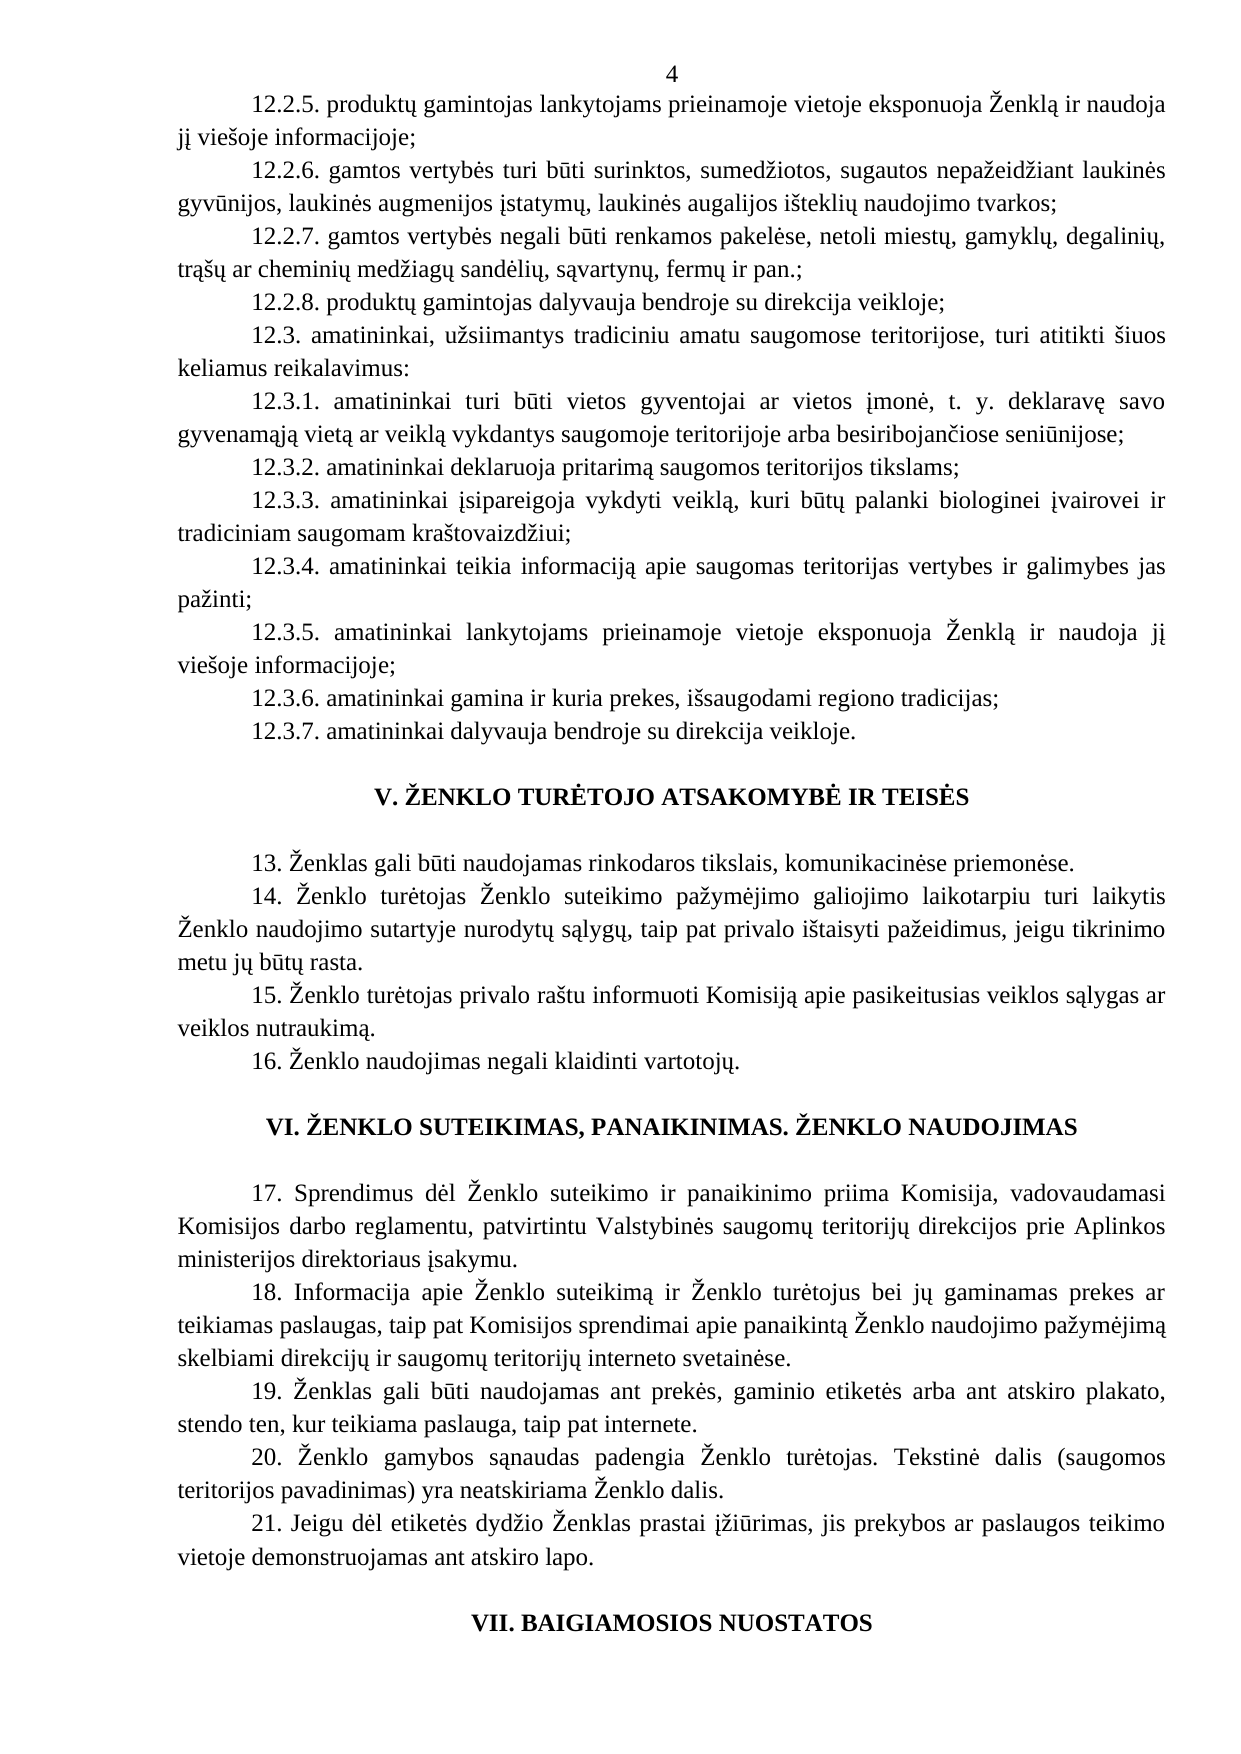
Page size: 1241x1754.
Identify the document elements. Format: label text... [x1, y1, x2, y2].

text 17. Sprendimus dėl Ženklo suteikimo ir panaikinimo priima Komisija, vadovaudamasi Komisijos darbo reglamentu, patvirtintu Valstybinės saugomų teritorijų direkcijos prie Aplinkos ministerijos direktoriaus įsakymu. [177, 1178, 1167, 1273]
text 15. Ženklo turėtojas privalo raštu informuoti Komisiją apie pasikeitusias veiklos sąlygas ar veiklos nutraukimą. [177, 980, 1167, 1042]
text VII. BAIGIAMOSIOS NUOSTATOS [177, 1608, 1167, 1636]
text 12.2.7. gamtos vertybės negali būti renkamos pakelėse, netoli miestų, gamyklų, degalinių, trąšų ar cheminių medžiagų sandėlių, sąvartynų, fermų ir pan.; [177, 221, 1167, 282]
text 19. Ženklas gali būti naudojamas ant prekės, gaminio etiketės arba ant atskiro plakato, stendo ten, kur teikiama paslauga, taip pat internete. [177, 1376, 1167, 1438]
text V. ŽENKLO TURĖTOJO ATSAKOMYBĖ IR TEISĖS [177, 782, 1167, 811]
text 12.3. amatininkai, užsiimantys tradiciniu amatu saugomose teritorijose, turi atitikti šiuos keliamus reikalavimus: [177, 320, 1167, 382]
text 12.3.3. amatininkai įsipareigoja vykdyti veiklą, kuri būtų palanki biologinei įvairovei ir tradiciniam saugomam kraštovaizdžiui; [177, 485, 1167, 547]
text 12.3.4. amatininkai teikia informaciją apie saugomas teritorijas vertybes ir galimybes jas pažinti; [177, 551, 1167, 613]
text VI. ŽENKLO SUTEIKIMAS, PANAIKINIMAS. ŽENKLO NAUDOJIMAS [177, 1112, 1167, 1141]
text 16. Ženklo naudojimas negali klaidinti vartotojų. [177, 1046, 1167, 1075]
text 12.3.2. amatininkai deklaruoja pritarimą saugomos teritorijos tikslams; [177, 452, 1167, 481]
text 14. Ženklo turėtojas Ženklo suteikimo pažymėjimo galiojimo laikotarpiu turi laikytis Ženklo naudojimo sutartyje nurodytų sąlygų, taip pat privalo ištaisyti pažeidimus, jeigu tikrinimo metu jų būtų rasta. [177, 881, 1167, 976]
text 12.3.6. amatininkai gamina ir kuria prekes, išsaugodami regiono tradicijas; [177, 683, 1167, 712]
text 12.3.5. amatininkai lankytojams prieinamoje vietoje eksponuoja Ženklą ir naudoja jį viešoje informacijoje; [177, 617, 1167, 679]
text 12.2.5. produktų gamintojas lankytojams prieinamoje vietoje eksponuoja Ženklą ir naudoja jį viešoje informacijoje; [177, 89, 1167, 150]
text 21. Jeigu dėl etiketės dydžio Ženklas prastai įžiūrimas, jis prekybos ar paslaugos teikimo vietoje demonstruojamas ant atskiro lapo. [177, 1508, 1167, 1570]
text 20. Ženklo gamybos sąnaudas padengia Ženklo turėtojas. Tekstinė dalis (saugomos teritorijos pavadinimas) yra neatskiriama Ženklo dalis. [177, 1442, 1167, 1504]
text 13. Ženklas gali būti naudojamas rinkodaros tikslais, komunikacinėse priemonėse. [177, 848, 1167, 877]
text 12.2.6. gamtos vertybės turi būti surinktos, sumedžiotos, sugautos nepažeidžiant laukinės gyvūnijos, laukinės augmenijos įstatymų, laukinės augalijos išteklių naudojimo tvarkos; [177, 155, 1167, 216]
text 12.2.8. produktų gamintojas dalyvauja bendroje su direkcija veikloje; [177, 287, 1167, 316]
text 12.3.1. amatininkai turi būti vietos gyventojai ar vietos įmonė, t. y. deklaravę savo gyvenamąją vietą ar veiklą vykdantys saugomoje teritorijoje arba besiribojančiose seniūnijose; [177, 386, 1167, 448]
text 12.3.7. amatininkai dalyvauja bendroje su direkcija veikloje. [177, 716, 1167, 745]
text 18. Informacija apie Ženklo suteikimą ir Ženklo turėtojus bei jų gaminamas prekes ar teikiamas paslaugas, taip pat Komisijos sprendimai apie panaikintą Ženklo naudojimo pažymėjimą skelbiami direkcijų ir saugomų teritorijų interneto svetainėse. [177, 1277, 1167, 1372]
